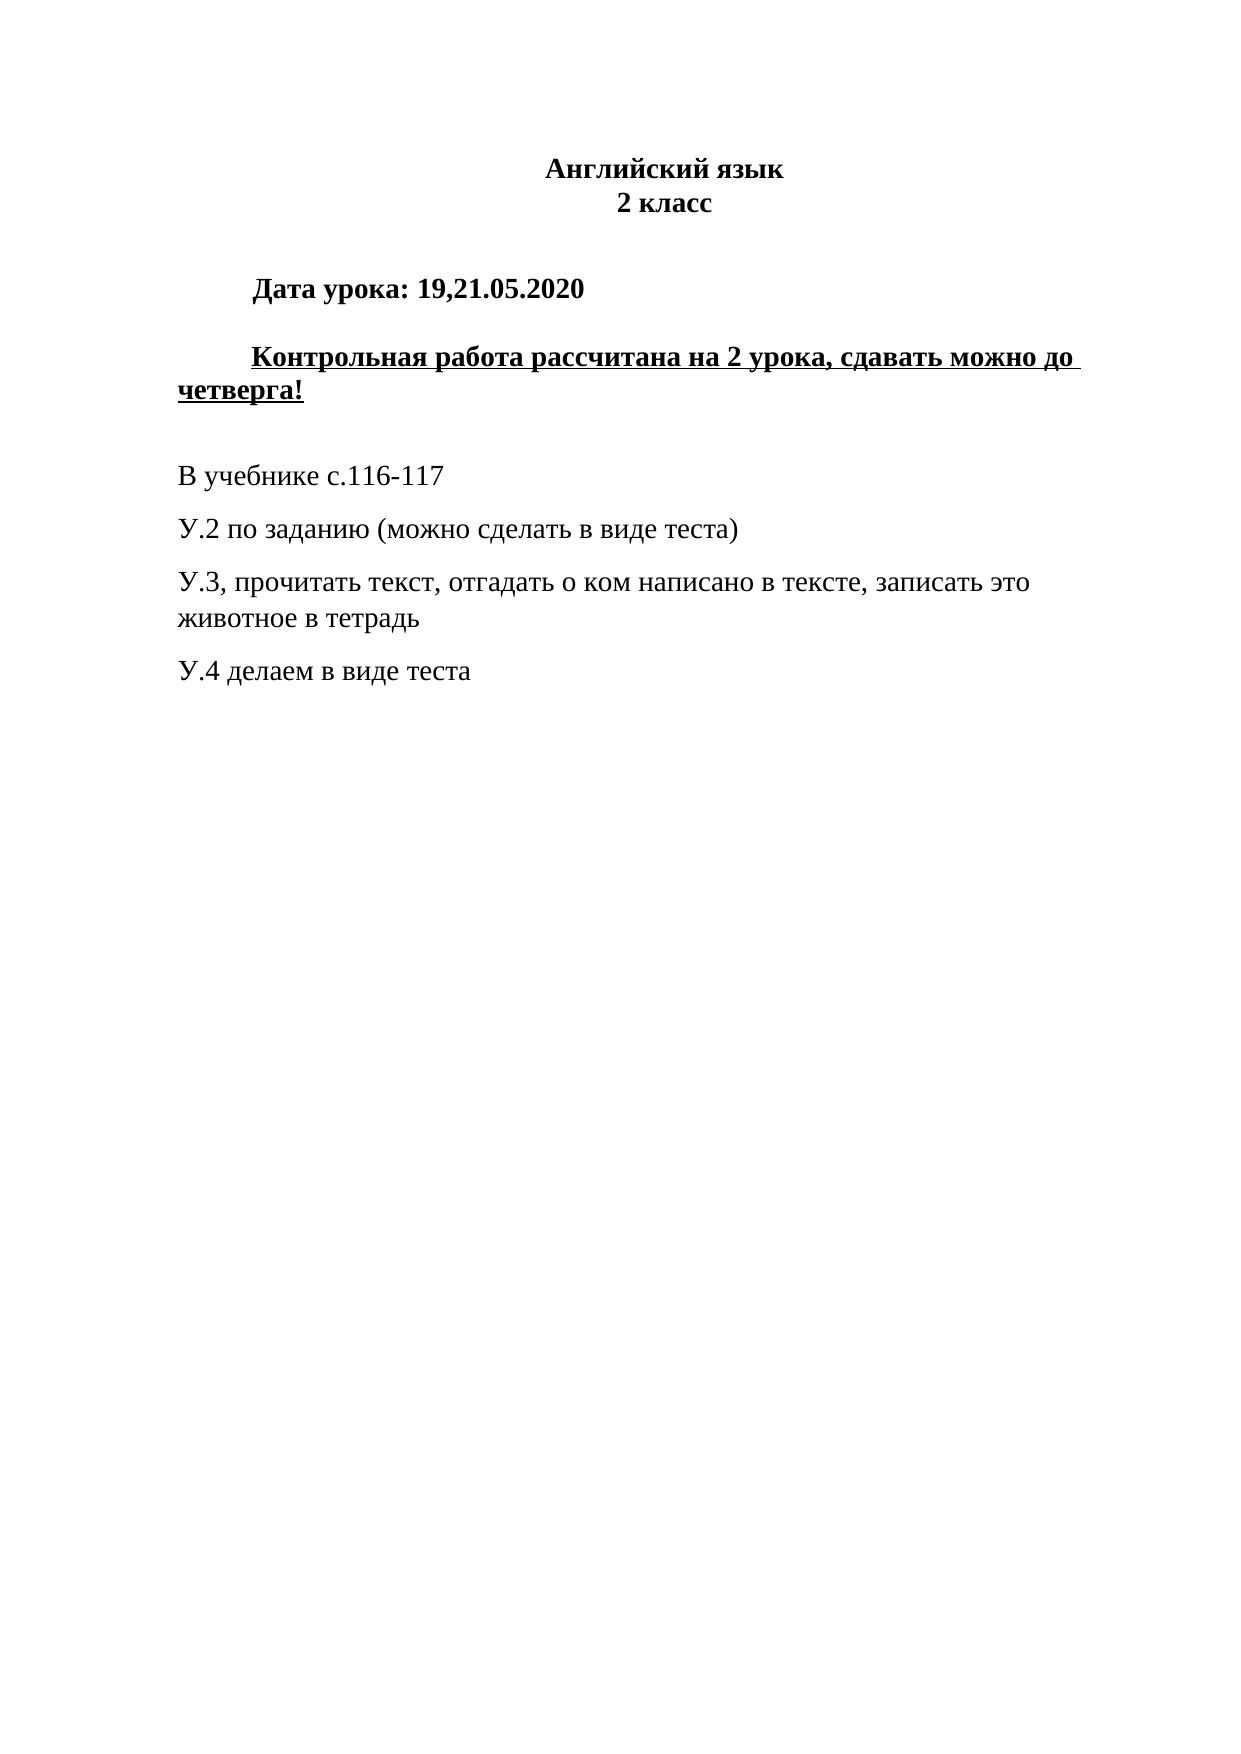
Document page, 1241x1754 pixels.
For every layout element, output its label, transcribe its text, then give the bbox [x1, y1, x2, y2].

text Контрольная работа рассчитана на 2 урока, сдавать можно до четверга! [177, 339, 1152, 406]
text Дата урока: 19,21.05.2020 [252, 272, 1152, 305]
text В учебнике с.116-117 [177, 458, 1152, 492]
text Английский язык [177, 152, 1152, 185]
text У.3, прочитать текст, отгадать о ком написано в тексте, записать это животное в тетрадь [177, 564, 1152, 634]
text 2 класс [177, 185, 1152, 219]
text У.2 по заданию (можно сделать в виде теста) [177, 511, 1152, 545]
text У.4 делаем в виде теста [177, 653, 1152, 687]
